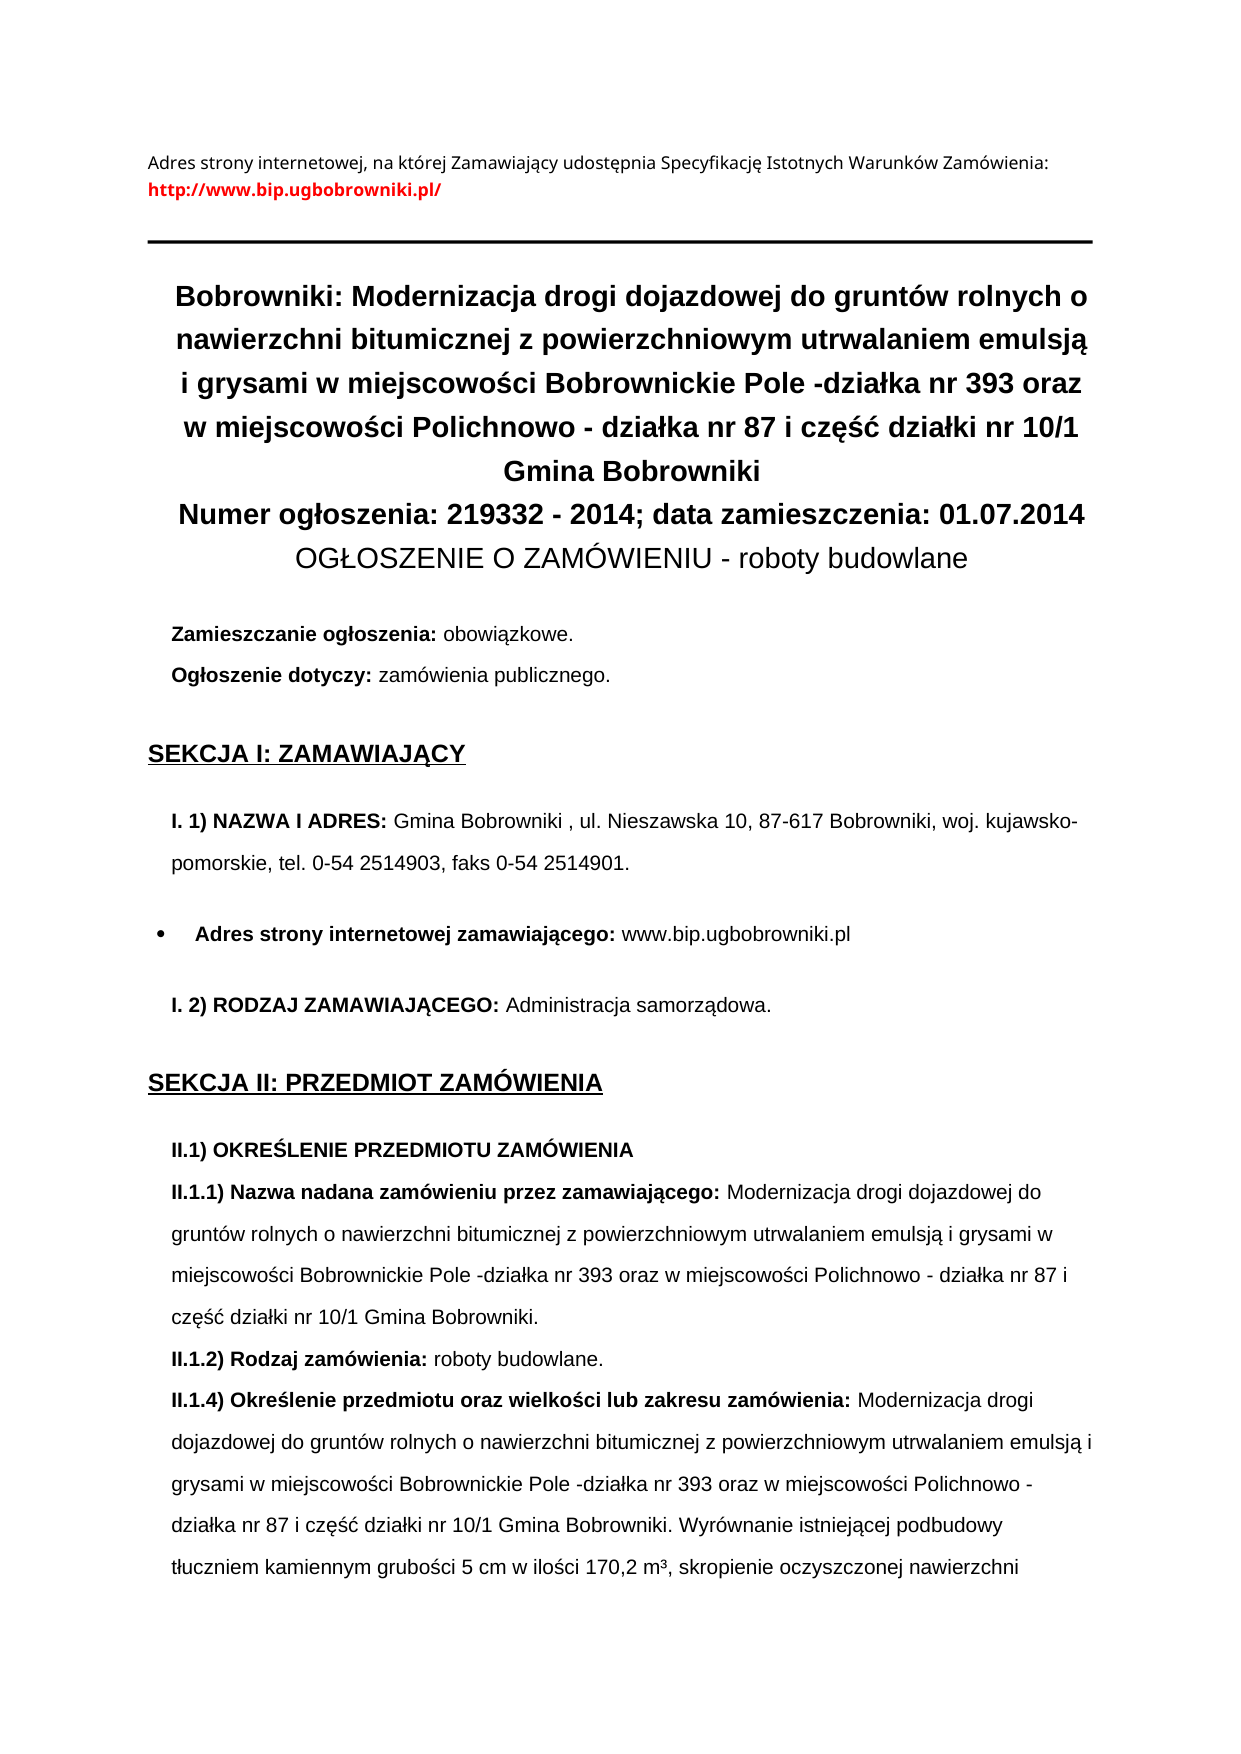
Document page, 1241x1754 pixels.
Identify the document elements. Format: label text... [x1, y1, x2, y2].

text I. 1) NAZWA I ADRES: Gmina Bobrowniki , ul. Nieszawska 10, 87-617 Bobrowniki, woj. kujawsko-pomorskie, tel. 0-54 2514903, faks 0-54 2514901. [171, 791, 1093, 875]
text II.1.2) Rodzaj zamówienia: roboty budowlane. [171, 1329, 1093, 1371]
text I. 2) RODZAJ ZAMAWIAJĄCEGO: Administracja samorządowa. [171, 975, 1093, 1016]
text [171, 1371, 1093, 1579]
text Bobrowniki: Modernizacja drogi dojazdowej do gruntów rolnych o nawierzchni bitumicznej z powierzchniowym utrwalaniem emulsją i grysami w miejscowości Bobrownickie Pole -działka nr 393 oraz w miejscowości Polichnowo - działka nr 87 i część działki nr 10/1 Gmina Bobrowniki Numer ogłoszenia: 219332 - 2014; data zamieszczenia: 01.07.2014 OGŁOSZENIE O ZAMÓWIENIU - roboty budowlane [171, 268, 1093, 575]
text SEKCJA II: PRZEDMIOT ZAMÓWIENIA [148, 1055, 1093, 1097]
text SEKCJA I: ZAMAWIAJĄCY [148, 726, 1093, 768]
text Zamieszczanie ogłoszenia: obowiązkowe. [171, 604, 1093, 646]
list Adres strony internetowej zamawiającego: www.bip.ugbobrowniki.pl [157, 904, 1093, 946]
text http://www.bip.ugbobrowniki.pl/ [148, 175, 1093, 202]
text Ogłoszenie dotyczy: zamówienia publicznego. [171, 646, 1093, 687]
text II.1.1) Nazwa nadana zamówieniu przez zamawiającego: Modernizacja drogi dojazdowej do gruntów rolnych o nawierzchni bitumicznej z powierzchniowym utrwalaniem emulsją i grysami w miejscowości Bobrownickie Pole -działka nr 393 oraz w miejscowości Polichnowo - działka nr 87 i część działki nr 10/1 Gmina Bobrowniki. [171, 1162, 1093, 1329]
text II.1) OKREŚLENIE PRZEDMIOTU ZAMÓWIENIA [171, 1121, 1093, 1162]
text Adres strony internetowej, na której Zamawiający udostępnia Specyfikację Istotnych Warunków Zamówienia: [148, 148, 1093, 175]
